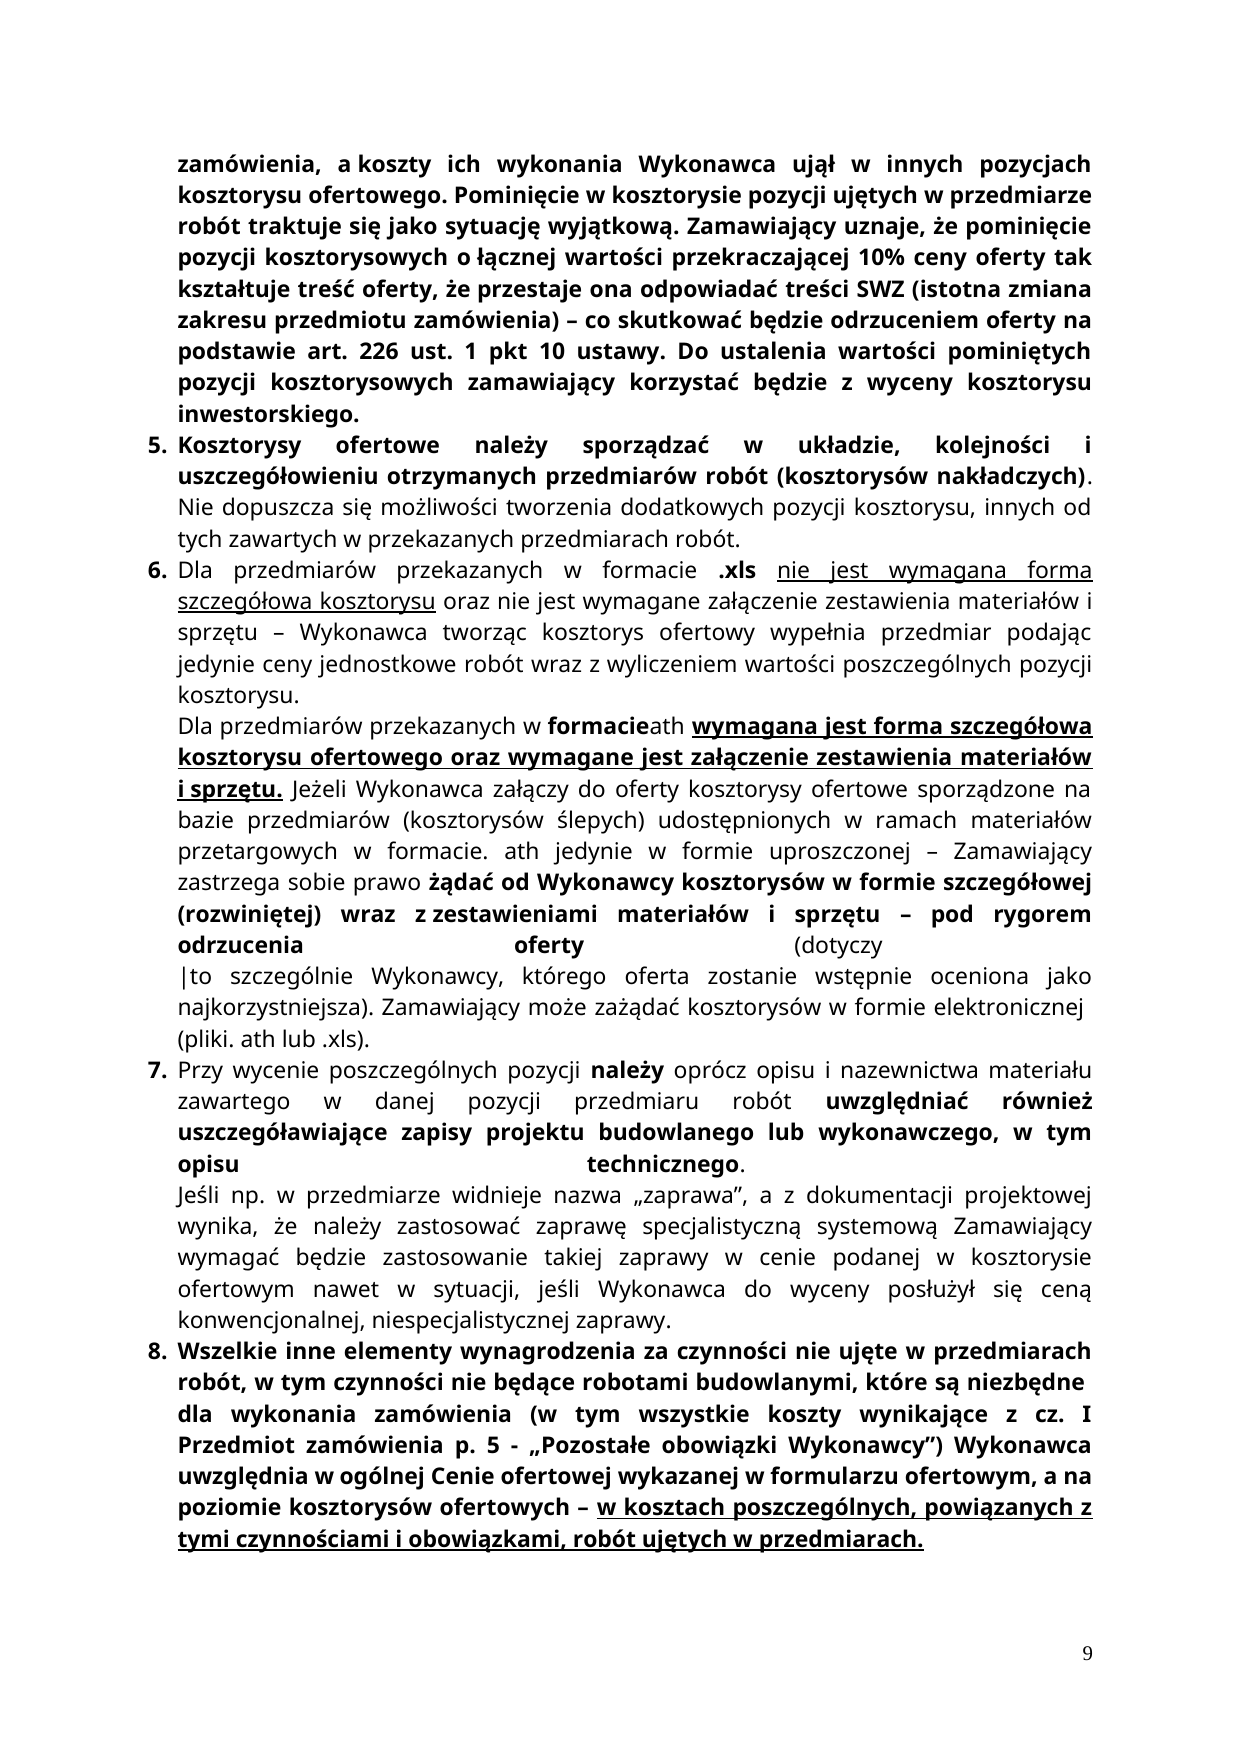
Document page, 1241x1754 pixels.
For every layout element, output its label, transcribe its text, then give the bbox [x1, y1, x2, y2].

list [148, 148, 1093, 429]
list Kosztorysy ofertowe należy sporządzać w układzie, kolejności i uszczegółowieniu otrzymanych przedmiarów robót (kosztorysów nakładczych). Nie dopuszcza się możliwości tworzenia dodatkowych pozycji kosztorysu, innych od tych zawartych w przekazanych przedmiarach robót. [148, 429, 1093, 554]
list Wszelkie inne elementy wynagrodzenia za czynności nie ujęte w przedmiarach robót, w tym czynności nie będące robotami budowlanymi, które są niezbędne dla wykonania zamówienia (w tym wszystkie koszty wynikające z cz. I Przedmiot zamówienia p. 5 - „Pozostałe obowiązki Wykonawcy”) Wykonawca uwzględnia w ogólnej Cenie ofertowej wykazanej w formularzu ofertowym, a na poziomie kosztorysów ofertowych – w kosztach poszczególnych, powiązanych z tymi czynnościami i obowiązkami, robót ujętych w przedmiarach. [148, 1335, 1093, 1554]
list Przy wycenie poszczególnych pozycji należy oprócz opisu i nazewnictwa materiału zawartego w danej pozycji przedmiaru robót uwzględniać również uszczegóławiające zapisy projektu budowlanego lub wykonawczego, w tym opisu technicznego. Jeśli np. w przedmiarze widnieje nazwa „zaprawa”, a z dokumentacji projektowej wynika, że należy zastosować zaprawę specjalistyczną systemową Zamawiający wymagać będzie zastosowanie takiej zaprawy w cenie podanej w kosztorysie ofertowym nawet w sytuacji, jeśli Wykonawca do wyceny posłużył się ceną konwencjonalnej, niespecjalistycznej zaprawy. [148, 1054, 1093, 1335]
list Dla przedmiarów przekazanych w formacie .xls nie jest wymagana forma szczegółowa kosztorysu oraz nie jest wymagane załączenie zestawienia materiałów i sprzętu – Wykonawca tworząc kosztorys ofertowy wypełnia przedmiar podając jedynie ceny jednostkowe robót wraz z wyliczeniem wartości poszczególnych pozycji kosztorysu. Dla przedmiarów przekazanych w formacieath wymagana jest forma szczegółowa kosztorysu ofertowego oraz wymagane jest załączenie zestawienia materiałów i sprzętu. Jeżeli Wykonawca załączy do oferty kosztorysy ofertowe sporządzone na bazie przedmiarów (kosztorysów ślepych) udostępnionych w ramach materiałów przetargowych w formacie. ath jedynie w formie uproszczonej – Zamawiający zastrzega sobie prawo żądać od Wykonawcy kosztorysów w formie szczegółowej (rozwiniętej) wraz z zestawieniami materiałów i sprzętu – pod rygorem odrzucenia oferty (dotyczy |to szczególnie Wykonawcy, którego oferta zostanie wstępnie oceniona jako najkorzystniejsza). Zamawiający może zażądać kosztorysów w formie elektronicznej (pliki. ath lub .xls). [148, 554, 1093, 1054]
